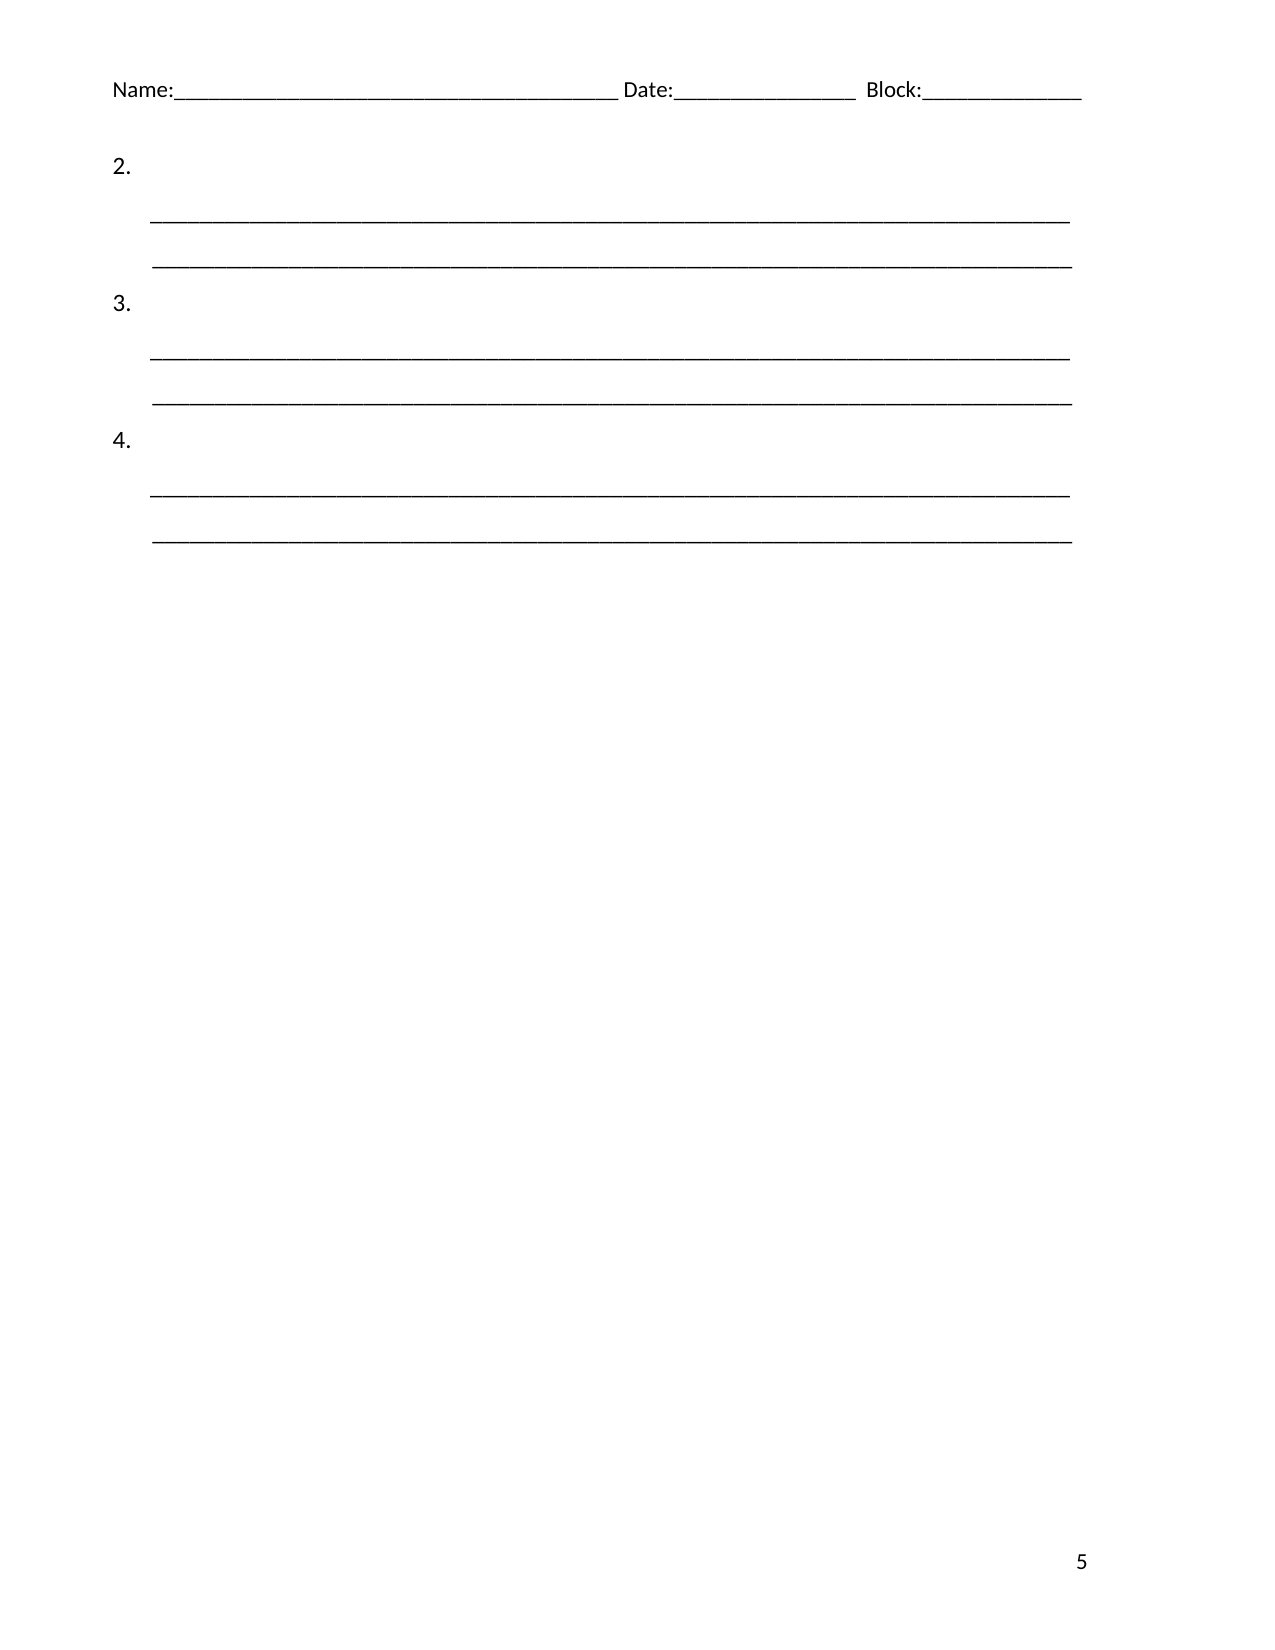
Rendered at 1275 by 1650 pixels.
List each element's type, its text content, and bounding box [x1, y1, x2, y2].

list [112, 287, 1087, 363]
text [112, 241, 1087, 272]
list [112, 150, 1087, 226]
text __________________________________________________________________________ [112, 516, 1087, 546]
list __________________________________________________________________________ [112, 424, 1087, 501]
text __________________________________________________________________________ [112, 379, 1087, 409]
